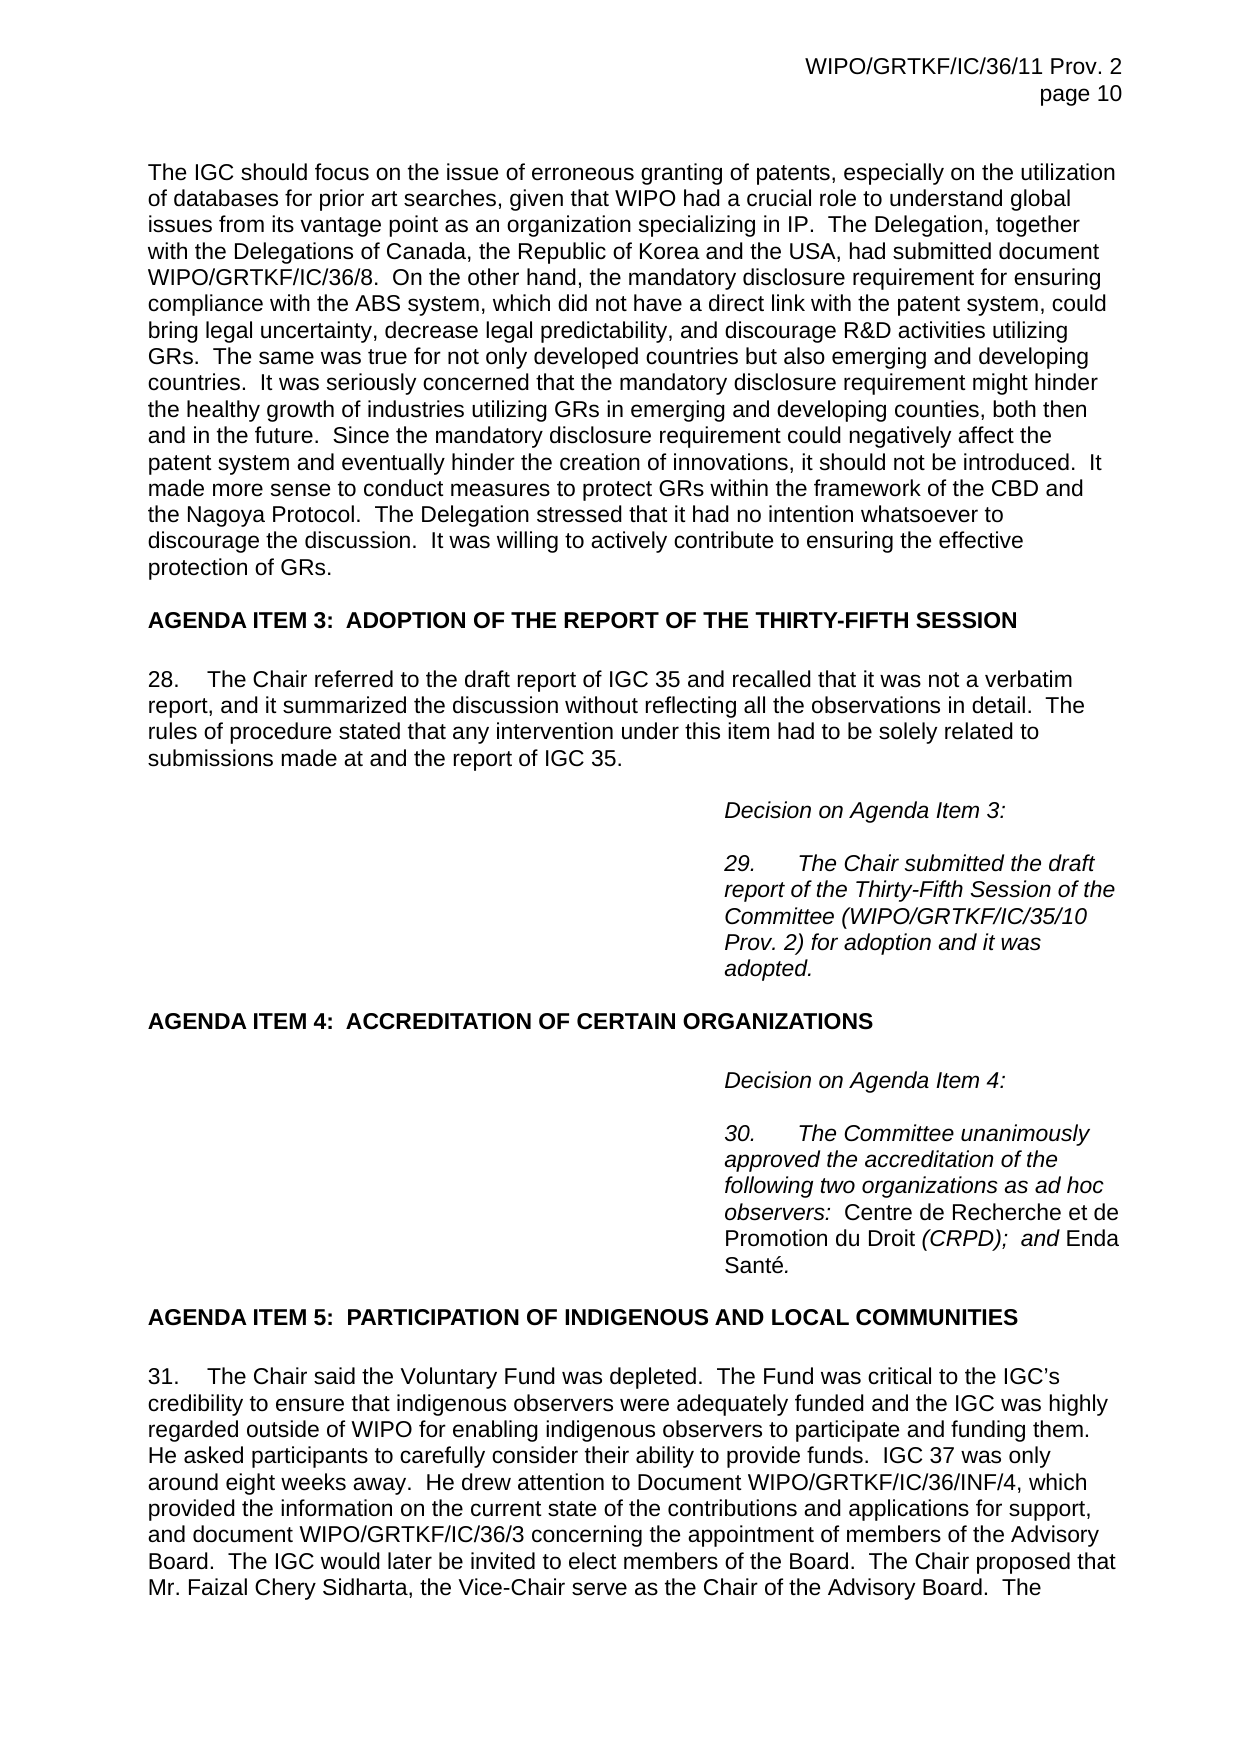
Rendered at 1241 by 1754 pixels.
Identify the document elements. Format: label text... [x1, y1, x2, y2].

list The Chair referred to the draft report of IGC 35 and recalled that it was not a verbatim report, and it summarized the discussion without reflecting all the observations in detail. The rules of procedure stated that any intervention under this item had to be solely related to submissions made at and the report of IGC 35. [148, 666, 1122, 771]
list Decision on Agenda Item 4: [724, 1067, 1122, 1093]
subtitle AGENDA ITEM 3: ADOPTION OF THE REPORT OF THE Thirty-Fifth SESSION [148, 607, 1122, 633]
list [148, 1363, 1122, 1600]
list The Chair submitted the draft report of the Thirty-Fifth Session of the Committee (WIPO/GRTKF/IC/35/10 Prov. 2) for adoption and it was adopted. [724, 850, 1122, 982]
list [148, 158, 1122, 580]
list The Committee unanimously approved the accreditation of the following two organizations as ad hoc observers: Centre de Recherche et de Promotion du Droit (CRPD); and Enda Santé. [724, 1120, 1122, 1278]
list Decision on Agenda Item 3: [724, 797, 1122, 824]
subtitle AGENDA ITEM 5: PARTICIPATION OF INDIGENOUS AND LOCAL COMMUNITIES [148, 1304, 1122, 1331]
subtitle AGENDA ITEM 4: ACCREDITATION OF CERTAIN ORGANIZATIONS [148, 1008, 1122, 1034]
